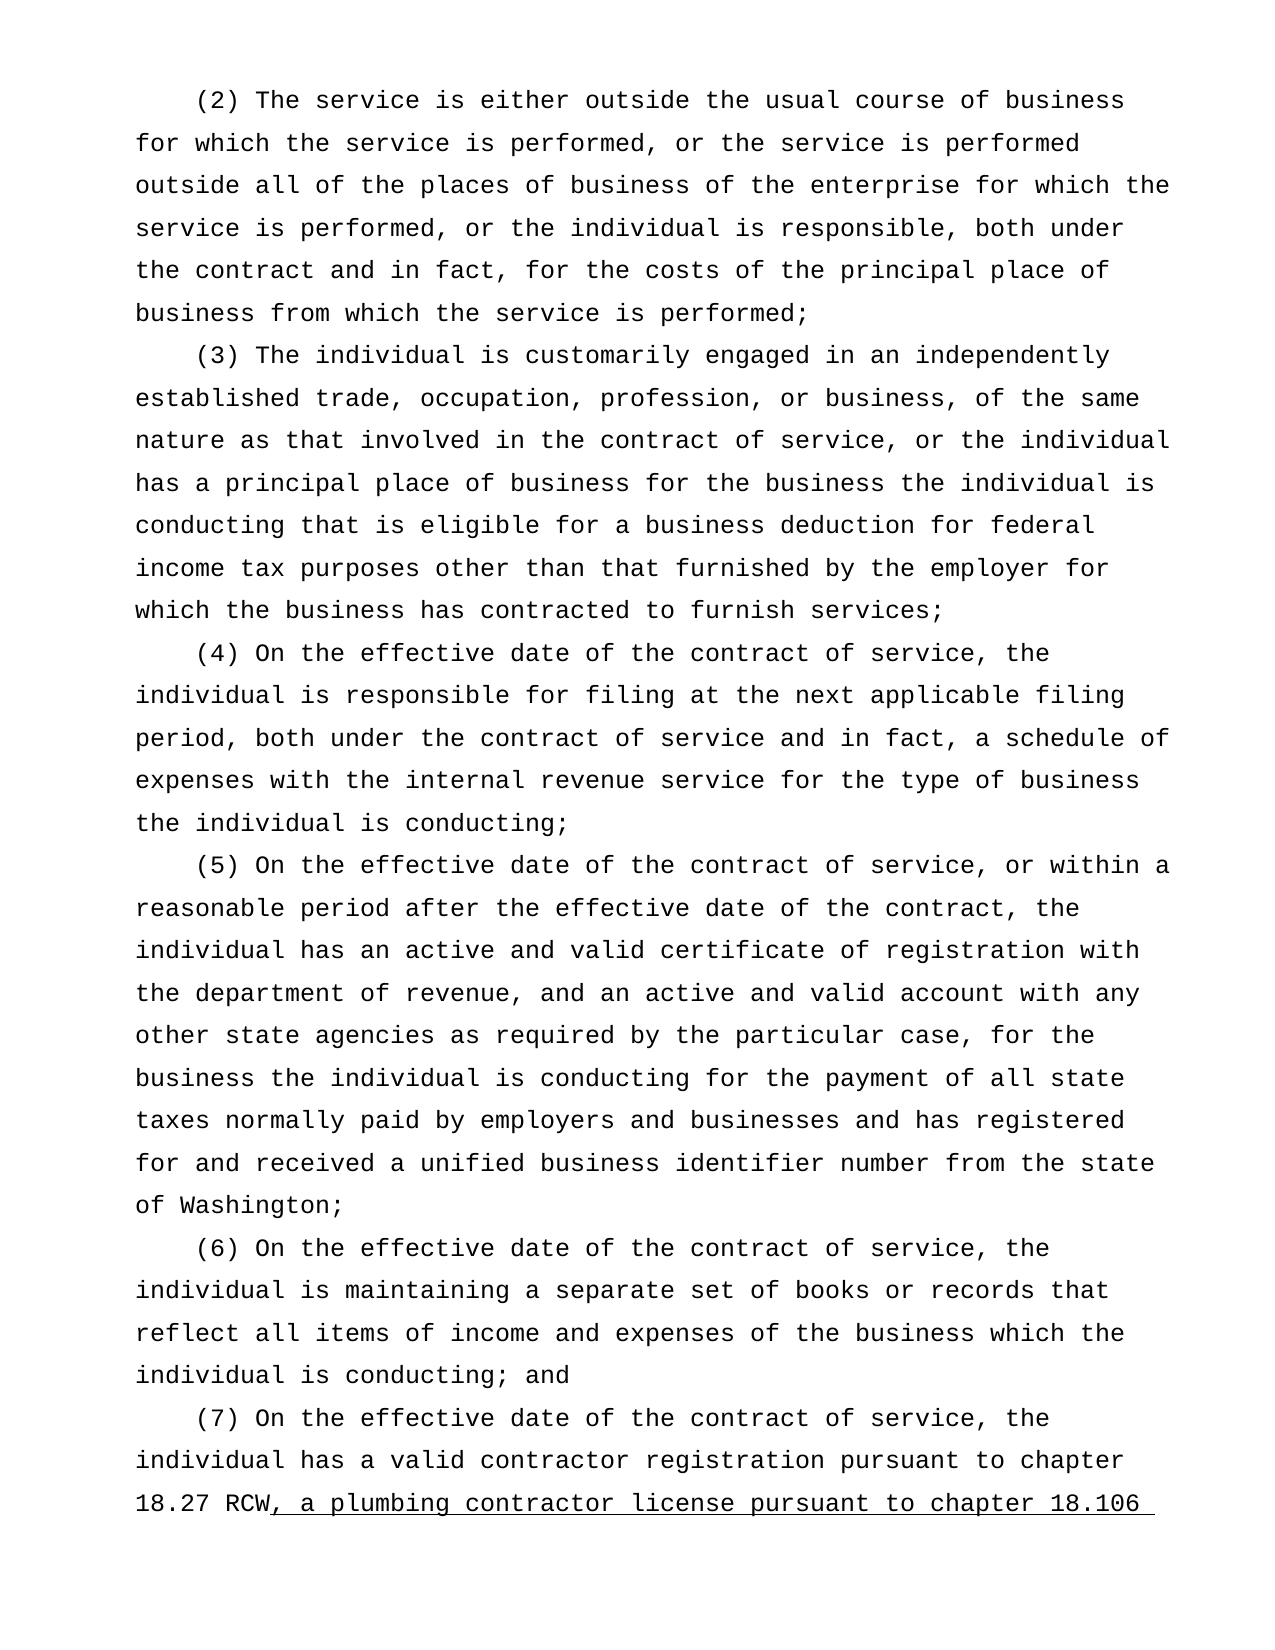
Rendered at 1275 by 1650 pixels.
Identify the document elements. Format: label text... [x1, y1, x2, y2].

text (4) On the effective date of the contract of service, the individual is responsible for filing at the next applicable filing period, both under the contract of service and in fact, a schedule of expenses with the internal revenue service for the type of business the individual is conducting; [135, 627, 1170, 840]
text (2) The service is either outside the usual course of business for which the service is performed, or the service is performed outside all of the places of business of the enterprise for which the service is performed, or the individual is responsible, both under the contract and in fact, for the costs of the principal place of business from which the service is performed; [135, 75, 1170, 330]
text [135, 1392, 1170, 1520]
text (3) The individual is customarily engaged in an independently established trade, occupation, profession, or business, of the same nature as that involved in the contract of service, or the individual has a principal place of business for the business the individual is conducting that is eligible for a business deduction for federal income tax purposes other than that furnished by the employer for which the business has contracted to furnish services; [135, 330, 1170, 627]
text (5) On the effective date of the contract of service, or within a reasonable period after the effective date of the contract, the individual has an active and valid certificate of registration with the department of revenue, and an active and valid account with any other state agencies as required by the particular case, for the business the individual is conducting for the payment of all state taxes normally paid by employers and businesses and has registered for and received a unified business identifier number from the state of Washington; [135, 840, 1170, 1222]
text (6) On the effective date of the contract of service, the individual is maintaining a separate set of books or records that reflect all items of income and expenses of the business which the individual is conducting; and [135, 1222, 1170, 1392]
